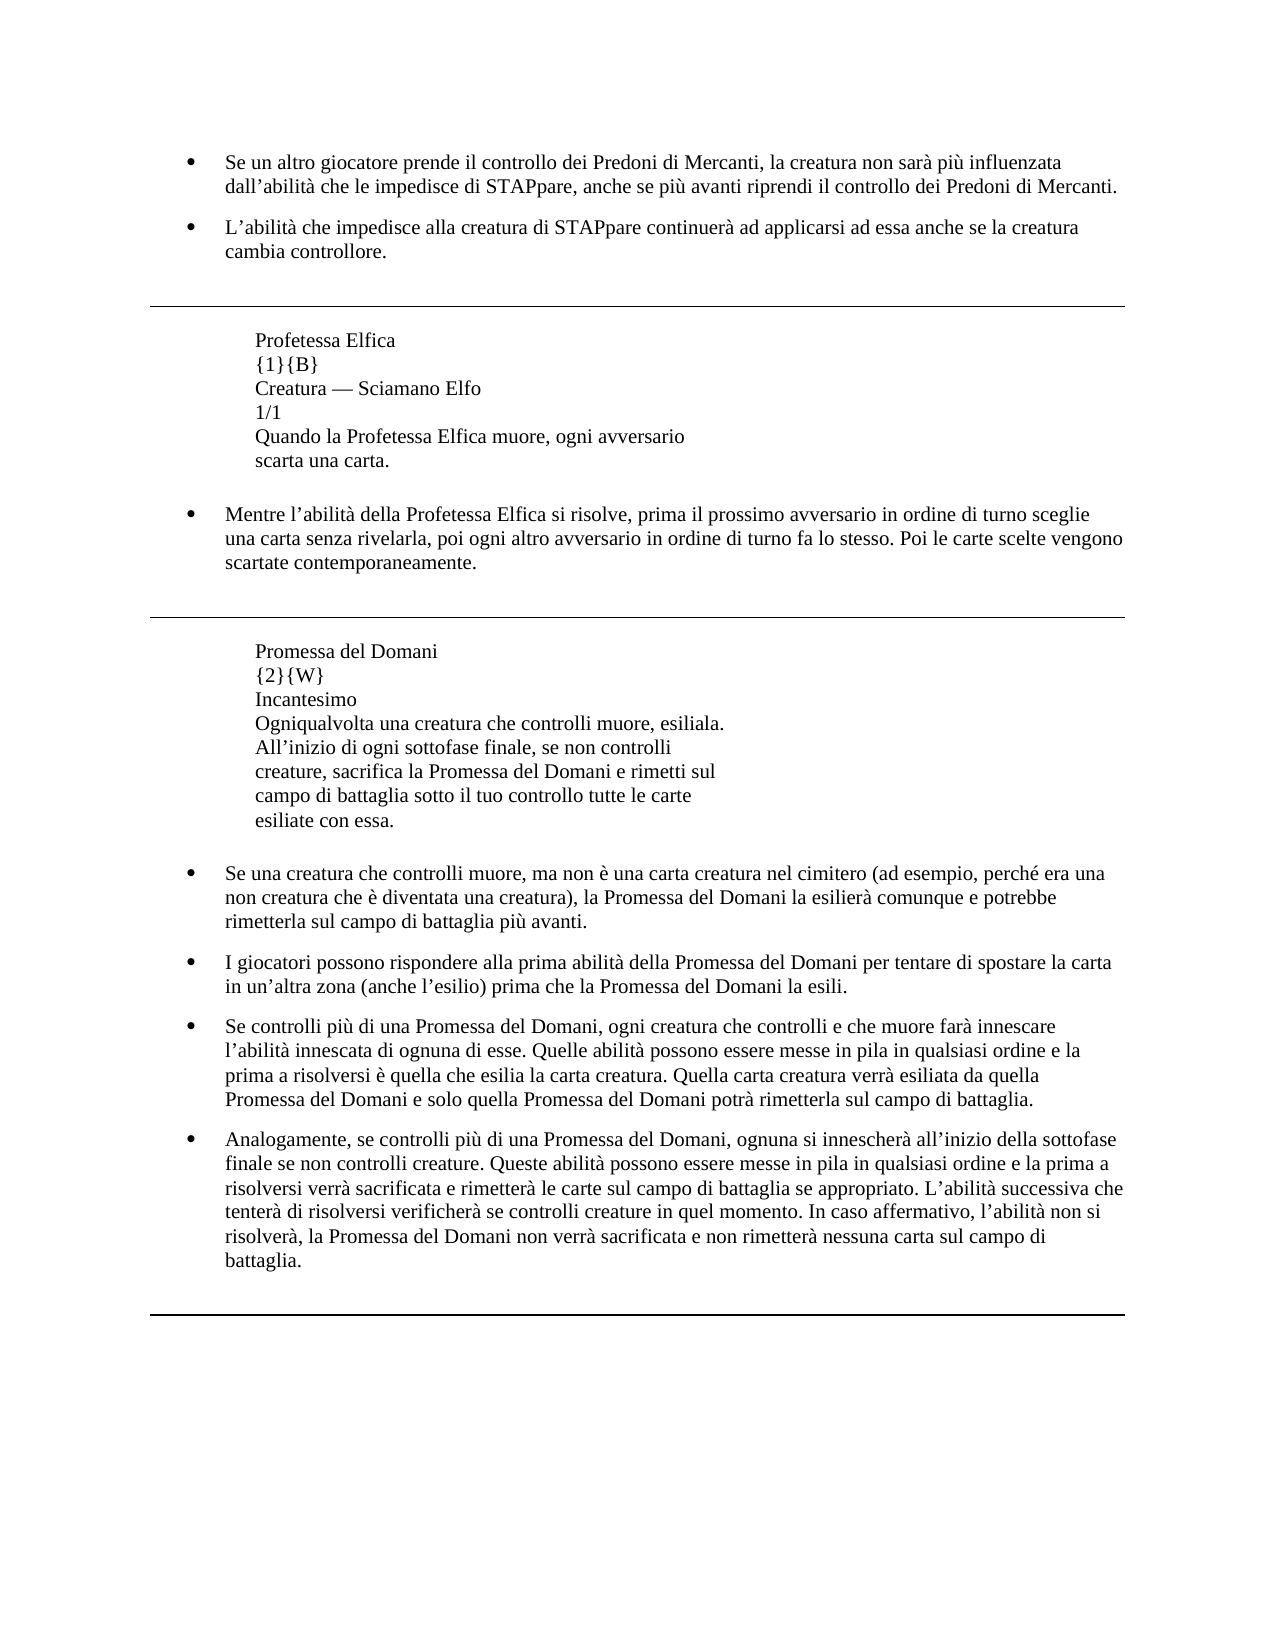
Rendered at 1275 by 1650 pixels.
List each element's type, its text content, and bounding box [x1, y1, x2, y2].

list L’abilità che impedisce alla creatura di STAPpare continuerà ad applicarsi ad essa anche se la creatura cambia controllore. [187, 215, 1125, 263]
list Se un altro giocatore prende il controllo dei Predoni di Mercanti, la creatura non sarà più influenzata dall’abilità che le impedisce di STAPpare, anche se più avanti riprendi il controllo dei Predoni di Mercanti. [187, 150, 1125, 198]
list I giocatori possono rispondere alla prima abilità della Promessa del Domani per tentare di spostare la carta in un’altra zona (anche l’esilio) prima che la Promessa del Domani la esili. [187, 949, 1125, 998]
text Profetessa Elfica {1}{B} Creatura — Sciamano Elfo 1/1 Quando la Profetessa Elfica muore, ogni avversario scarta una carta. [255, 328, 735, 472]
list Se una creatura che controlli muore, ma non è una carta creatura nel cimitero (ad esempio, perché era una non creatura che è diventata una creatura), la Promessa del Domani la esilierà comunque e potrebbe rimetterla sul campo di battaglia più avanti. [187, 861, 1125, 933]
list Mentre l’abilità della Profetessa Elfica si risolve, prima il prossimo avversario in ordine di turno sceglie una carta senza rivelarla, poi ogni altro avversario in ordine di turno fa lo stesso. Poi le carte scelte vengono scartate contemporaneamente. [187, 502, 1125, 574]
list Analogamente, se controlli più di una Promessa del Domani, ognuna si innescherà all’inizio della sottofase finale se non controlli creature. Queste abilità possono essere messe in pila in qualsiasi ordine e la prima a risolversi verrà sacrificata e rimetterà le carte sul campo di battaglia se appropriato. L’abilità successiva che tenterà di risolversi verificherà se controlli creature in quel momento. In caso affermativo, l’abilità non si risolverà, la Promessa del Domani non verrà sacrificata e non rimetterà nessuna carta sul campo di battaglia. [187, 1127, 1125, 1272]
list Se controlli più di una Promessa del Domani, ogni creatura che controlli e che muore farà innescare l’abilità innescata di ognuna di esse. Quelle abilità possono essere messe in pila in qualsiasi ordine e la prima a risolversi è quella che esilia la carta creatura. Quella carta creatura verrà esiliata da quella Promessa del Domani e solo quella Promessa del Domani potrà rimetterla sul campo di battaglia. [187, 1014, 1125, 1111]
text Promessa del Domani {2}{W} Incantesimo Ogniqualvolta una creatura che controlli muore, esiliala. All’inizio di ogni sottofase finale, se non controlli creature, sacrifica la Promessa del Domani e rimetti sul campo di battaglia sotto il tuo controllo tutte le carte esiliate con essa. [255, 639, 735, 832]
